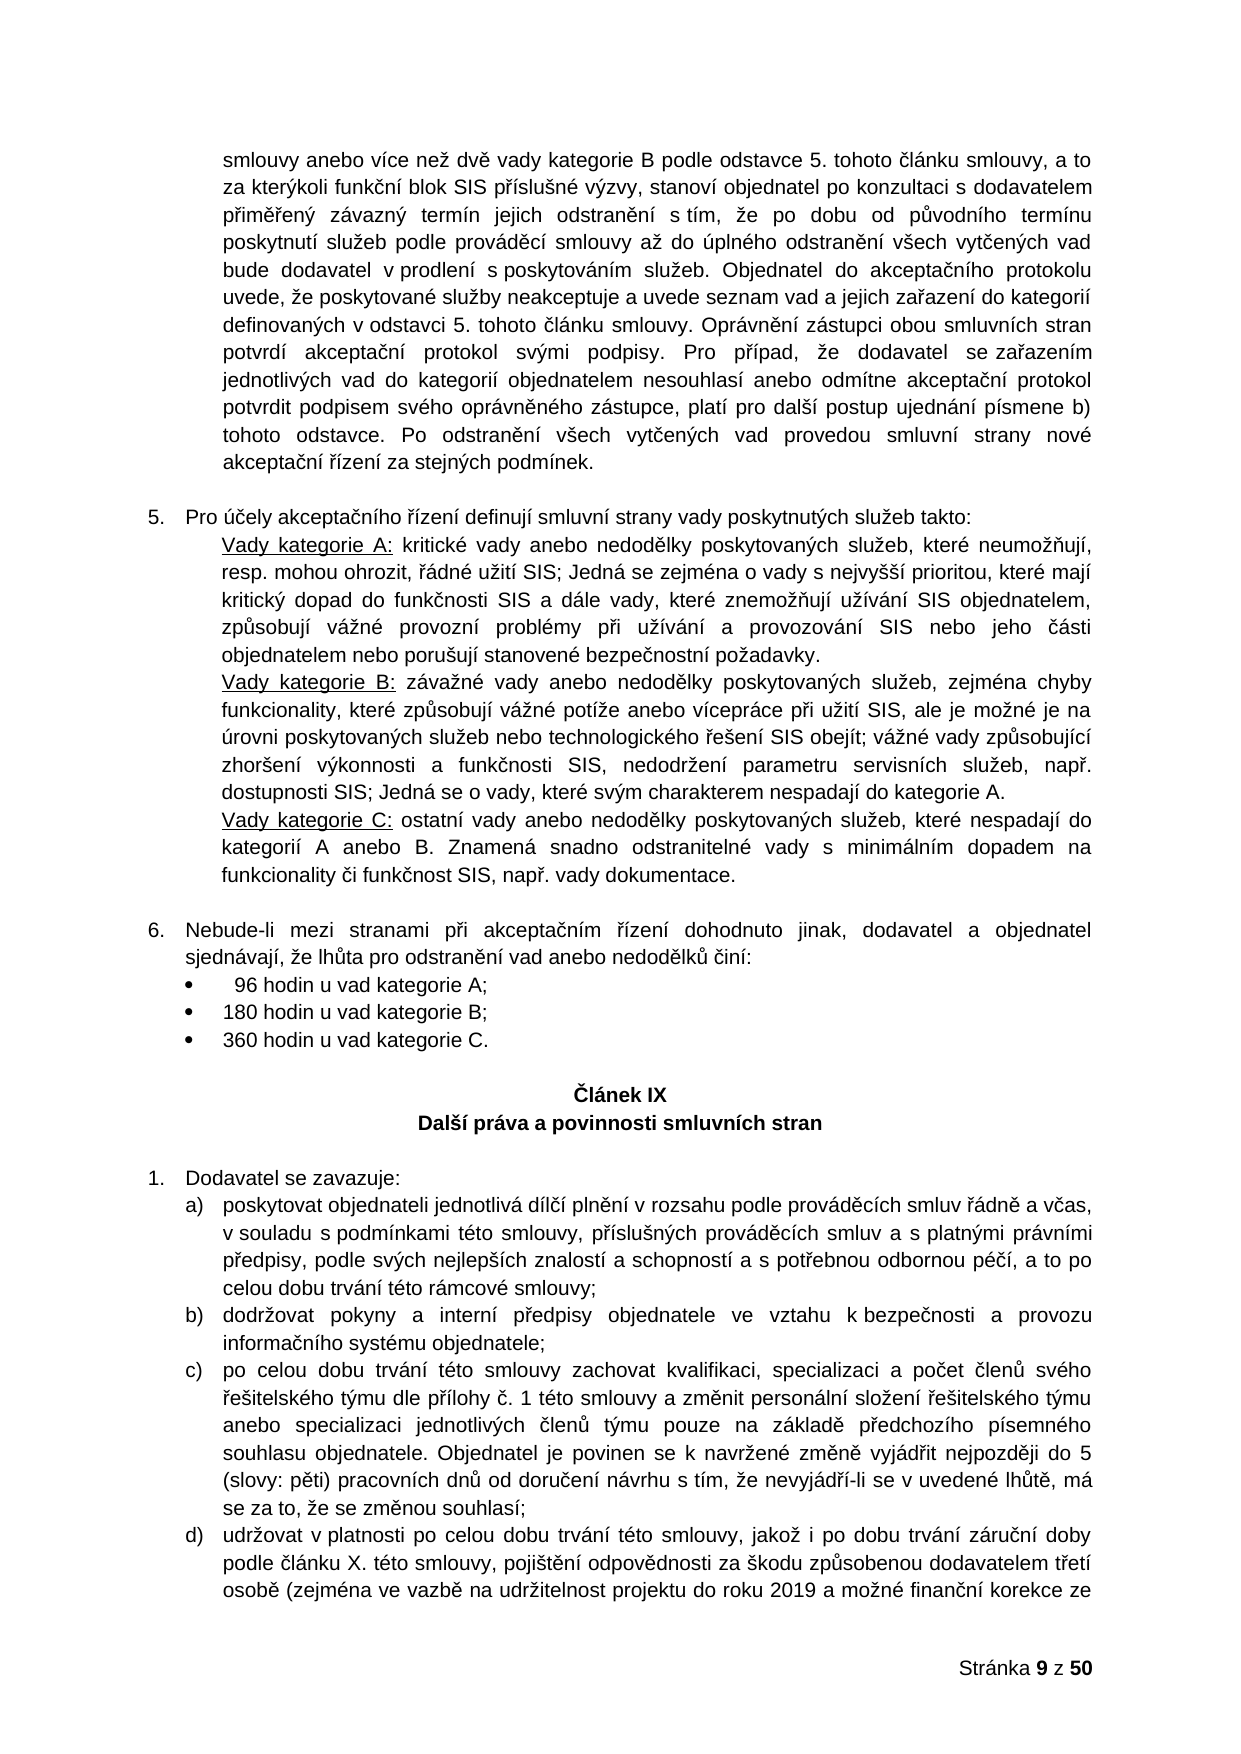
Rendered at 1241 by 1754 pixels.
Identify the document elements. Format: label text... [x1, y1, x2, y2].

text Vady kategorie B: závažné vady anebo nedodělky poskytovaných služeb, zejména chyby funkcionality, které způsobují vážné potíže anebo vícepráce při užití SIS, ale je možné je na úrovni poskytovaných služeb nebo technologického řešení SIS obejít; vážné vady způsobující zhoršení výkonnosti a funkčnosti SIS, nedodržení parametru servisních služeb, např. dostupnosti SIS; Jedná se o vady, které svým charakterem nespadají do kategorie A. [221, 670, 1093, 804]
text Vady kategorie C: ostatní vady anebo nedodělky poskytovaných služeb, které nespadají do kategorií A anebo B. Znamená snadno odstranitelné vady s minimálním dopadem na funkcionality či funkčnost SIS, např. vady dokumentace. [221, 808, 1093, 887]
list Pro účely akceptačního řízení definují smluvní strany vady poskytnutých služeb takto: [148, 505, 1093, 529]
list dodržovat pokyny a interní předpisy objednatele ve vztahu k bezpečnosti a provozu informačního systému objednatele; [185, 1303, 1093, 1354]
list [185, 148, 1093, 474]
text Další práva a povinnosti smluvních stran [148, 1110, 1093, 1134]
text Článek IX [148, 1083, 1093, 1107]
list 96 hodin u vad kategorie A; [185, 973, 1093, 997]
list Nebude-li mezi stranami při akceptačním řízení dohodnuto jinak, dodavatel a objednatel sjednávají, že lhůta pro odstranění vad anebo nedodělků činí: [148, 918, 1093, 969]
list 360 hodin u vad kategorie C. [185, 1028, 1093, 1052]
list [185, 1523, 1093, 1602]
list poskytovat objednateli jednotlivá dílčí plnění v rozsahu podle prováděcích smluv řádně a včas, v souladu s podmínkami této smlouvy, příslušných prováděcích smluv a s platnými právními předpisy, podle svých nejlepších znalostí a schopností a s potřebnou odbornou péčí, a to po celou dobu trvání této rámcové smlouvy; [185, 1193, 1093, 1299]
text Vady kategorie A: kritické vady anebo nedodělky poskytovaných služeb, které neumožňují, resp. mohou ohrozit, řádné užití SIS; Jedná se zejména o vady s nejvyšší prioritou, které mají kritický dopad do funkčnosti SIS a dále vady, které znemožňují užívání SIS objednatelem, způsobují vážné provozní problémy při užívání a provozování SIS nebo jeho části objednatelem nebo porušují stanovené bezpečnostní požadavky. [221, 533, 1093, 667]
list Dodavatel se zavazuje: [148, 1165, 1093, 1189]
list 180 hodin u vad kategorie B; [185, 1000, 1093, 1024]
list po celou dobu trvání této smlouvy zachovat kvalifikaci, specializaci a počet členů svého řešitelského týmu dle přílohy č. 1 této smlouvy a změnit personální složení řešitelského týmu anebo specializaci jednotlivých členů týmu pouze na základě předchozího písemného souhlasu objednatele. Objednatel je povinen se k navržené změně vyjádřit nejpozději do 5 (slovy: pěti) pracovních dnů od doručení návrhu s tím, že nevyjádří-li se v uvedené lhůtě, má se za to, že se změnou souhlasí; [185, 1358, 1093, 1519]
